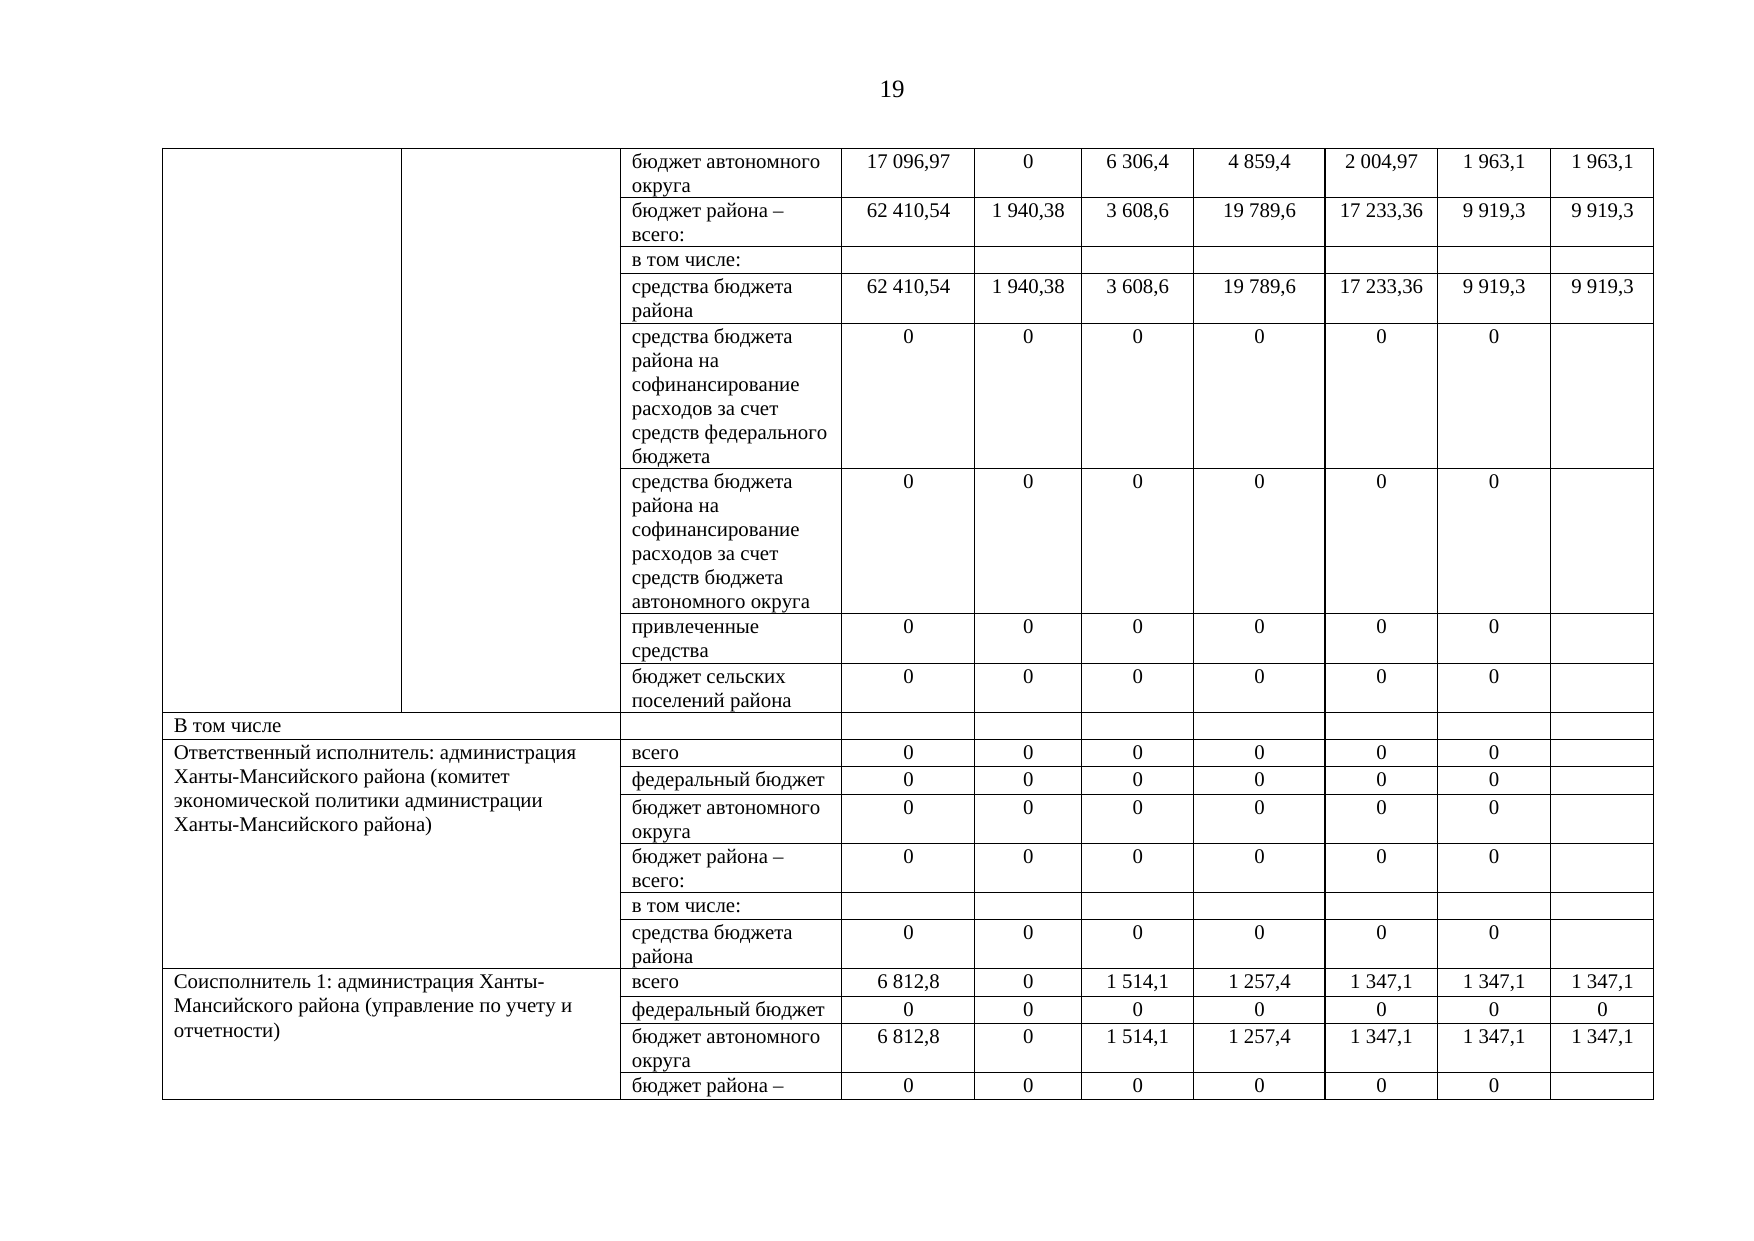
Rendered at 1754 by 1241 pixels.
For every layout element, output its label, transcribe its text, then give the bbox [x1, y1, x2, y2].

table_cell [842, 893, 974, 919]
table_cell 6 812,8 [842, 969, 974, 996]
table_cell 0 [1194, 614, 1324, 662]
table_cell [621, 1073, 841, 1099]
table_cell 1 963,1 [1438, 149, 1550, 197]
table_cell 0 [975, 767, 1081, 793]
table_cell 0 [1082, 740, 1193, 766]
table_cell 1 347,1 [1551, 969, 1653, 996]
table_cell 0 [1438, 767, 1550, 793]
table_cell 0 [1326, 997, 1437, 1023]
table_cell 0 [975, 469, 1081, 613]
table_cell [1551, 324, 1653, 468]
table_cell всего [621, 740, 841, 766]
table_cell [1326, 713, 1437, 739]
table_cell 17 096,97 [842, 149, 974, 197]
table_cell 9 919,3 [1551, 274, 1653, 322]
table_cell 0 [1194, 469, 1324, 613]
table_cell в том числе: [621, 893, 841, 919]
table_cell 0 [1438, 469, 1550, 613]
table_cell 0 [1082, 324, 1193, 468]
table_cell 0 [1438, 614, 1550, 662]
table_cell 0 [1082, 614, 1193, 662]
table_cell 1 347,1 [1438, 1024, 1550, 1072]
table_cell 0 [842, 614, 974, 662]
table_cell [1438, 247, 1550, 273]
table_cell 17 233,36 [1326, 274, 1437, 322]
table_cell 1 963,1 [1551, 149, 1653, 197]
table_cell [842, 713, 974, 739]
table_cell 1 257,4 [1194, 1024, 1324, 1072]
table_cell [1194, 247, 1324, 273]
table_cell 0 [1082, 844, 1193, 892]
table_cell 0 [1326, 614, 1437, 662]
table_cell 0 [1326, 795, 1437, 843]
table_cell 0 [1438, 844, 1550, 892]
table_cell 19 789,6 [1194, 274, 1324, 322]
table_cell 0 [1551, 997, 1653, 1023]
table_cell 0 [975, 664, 1081, 712]
table_cell 0 [1082, 997, 1193, 1023]
table_cell 0 [1082, 469, 1193, 613]
table_cell 1 514,1 [1082, 969, 1193, 996]
table_cell 1 347,1 [1438, 969, 1550, 996]
table_cell [975, 247, 1081, 273]
table_cell 3 608,6 [1082, 274, 1193, 322]
table_cell [842, 247, 974, 273]
table_cell Соисполнитель 1: администрация Ханты-Мансийского района (управление по учету и отчетности) [163, 969, 620, 1099]
table_cell [975, 713, 1081, 739]
table_cell 0 [1438, 740, 1550, 766]
table_cell 0 [1438, 324, 1550, 468]
table_cell [1551, 664, 1653, 712]
table_cell [1551, 740, 1653, 766]
table_cell 0 [1438, 997, 1550, 1023]
table_cell В том числе [163, 713, 620, 739]
table_cell [1551, 844, 1653, 892]
table_cell 9 919,3 [1551, 198, 1653, 246]
table_cell 0 [1082, 795, 1193, 843]
table_cell 0 [1194, 324, 1324, 468]
table_cell 1 347,1 [1551, 1024, 1653, 1072]
table_cell [1194, 713, 1324, 739]
table_cell 62 410,54 [842, 274, 974, 322]
table_cell [1194, 893, 1324, 919]
table_cell [1082, 893, 1193, 919]
table_cell бюджет автономного округа [621, 149, 841, 197]
table_cell 0 [975, 614, 1081, 662]
table_cell 6 812,8 [842, 1024, 974, 1072]
table_cell [1551, 713, 1653, 739]
table_cell бюджет автономного округа [621, 795, 841, 843]
table_cell 0 [1194, 664, 1324, 712]
table_cell 0 [975, 844, 1081, 892]
table_cell 0 [1082, 664, 1193, 712]
table_cell 0 [842, 997, 974, 1023]
table_cell 0 [1438, 920, 1550, 968]
table_cell 0 [1326, 1073, 1437, 1099]
table_cell средства бюджета района [621, 920, 841, 968]
table_cell 0 [1438, 795, 1550, 843]
table_cell [1551, 1073, 1653, 1099]
table_cell 0 [1438, 664, 1550, 712]
table_cell [1082, 713, 1193, 739]
table_cell 0 [1326, 740, 1437, 766]
table_cell федеральный бюджет [621, 997, 841, 1023]
table_cell 2 004,97 [1326, 149, 1437, 197]
table_cell Ответственный исполнитель: администрация Ханты-Мансийского района (комитет экономической политики администрации Ханты-Мансийского района) [163, 740, 620, 968]
table_cell 0 [975, 997, 1081, 1023]
table_cell 9 919,3 [1438, 198, 1550, 246]
table_cell 3 608,6 [1082, 198, 1193, 246]
table_cell [1551, 920, 1653, 968]
table_cell [1082, 247, 1193, 273]
table_cell 0 [842, 844, 974, 892]
table_cell бюджет автономного округа [621, 1024, 841, 1072]
table_cell 0 [975, 795, 1081, 843]
table_cell 0 [1194, 844, 1324, 892]
table_cell в том числе: [621, 247, 841, 273]
table_cell [1551, 795, 1653, 843]
table_cell 0 [1326, 767, 1437, 793]
table_cell 0 [842, 1073, 974, 1099]
table_cell федеральный бюджет [621, 767, 841, 793]
table_cell средства бюджета района на софинансирование расходов за счет средств федерального бюджета [621, 324, 841, 468]
table_cell всего [621, 969, 841, 996]
table_cell 0 [842, 795, 974, 843]
table_cell [1551, 614, 1653, 662]
table_cell 0 [1082, 767, 1193, 793]
table_cell 0 [1326, 664, 1437, 712]
table_cell [975, 893, 1081, 919]
table_cell 4 859,4 [1194, 149, 1324, 197]
table_cell бюджет района – всего: [621, 844, 841, 892]
table_cell 6 306,4 [1082, 149, 1193, 197]
table_cell 0 [1326, 469, 1437, 613]
table_cell [1326, 247, 1437, 273]
table_cell 0 [975, 1024, 1081, 1072]
table_cell бюджет сельских поселений района [621, 664, 841, 712]
table_cell 0 [975, 1073, 1081, 1099]
table_cell [1551, 893, 1653, 919]
table_cell 0 [1194, 997, 1324, 1023]
table_cell 0 [1438, 1073, 1550, 1099]
table_cell 0 [975, 920, 1081, 968]
table_cell средства бюджета района на софинансирование расходов за счет средств бюджета автономного округа [621, 469, 841, 613]
table_cell [1551, 767, 1653, 793]
table_cell [1551, 469, 1653, 613]
table_cell бюджет района – всего: [621, 198, 841, 246]
table_cell 0 [1326, 844, 1437, 892]
table_cell 17 233,36 [1326, 198, 1437, 246]
table_cell [1326, 893, 1437, 919]
table_cell [1551, 247, 1653, 273]
table_cell 0 [975, 740, 1081, 766]
table_cell привлеченные средства [621, 614, 841, 662]
table_cell 9 919,3 [1438, 274, 1550, 322]
table_cell 1 940,38 [975, 198, 1081, 246]
table_cell [1438, 713, 1550, 739]
table_cell 0 [1194, 767, 1324, 793]
table_cell 0 [842, 469, 974, 613]
table_cell 1 257,4 [1194, 969, 1324, 996]
table_cell 0 [1194, 740, 1324, 766]
table_cell 0 [1194, 795, 1324, 843]
table_cell 62 410,54 [842, 198, 974, 246]
table_cell 0 [1082, 920, 1193, 968]
table_cell 1 940,38 [975, 274, 1081, 322]
table_cell 1 514,1 [1082, 1024, 1193, 1072]
table_cell 0 [975, 324, 1081, 468]
table_cell [1438, 893, 1550, 919]
table_cell 0 [1194, 1073, 1324, 1099]
table_cell 0 [1326, 324, 1437, 468]
table_cell 0 [1082, 1073, 1193, 1099]
table_cell средства бюджета района [621, 274, 841, 322]
table_cell 0 [842, 920, 974, 968]
table_cell 0 [842, 664, 974, 712]
table_cell 0 [975, 969, 1081, 996]
table_cell 1 347,1 [1326, 969, 1437, 996]
table_cell 0 [842, 767, 974, 793]
table_cell 0 [1326, 920, 1437, 968]
table_cell [621, 713, 841, 739]
table_cell 0 [842, 324, 974, 468]
table_cell 0 [1194, 920, 1324, 968]
table_cell 19 789,6 [1194, 198, 1324, 246]
table_cell 0 [842, 740, 974, 766]
table_cell 1 347,1 [1326, 1024, 1437, 1072]
table_cell 0 [975, 149, 1081, 197]
